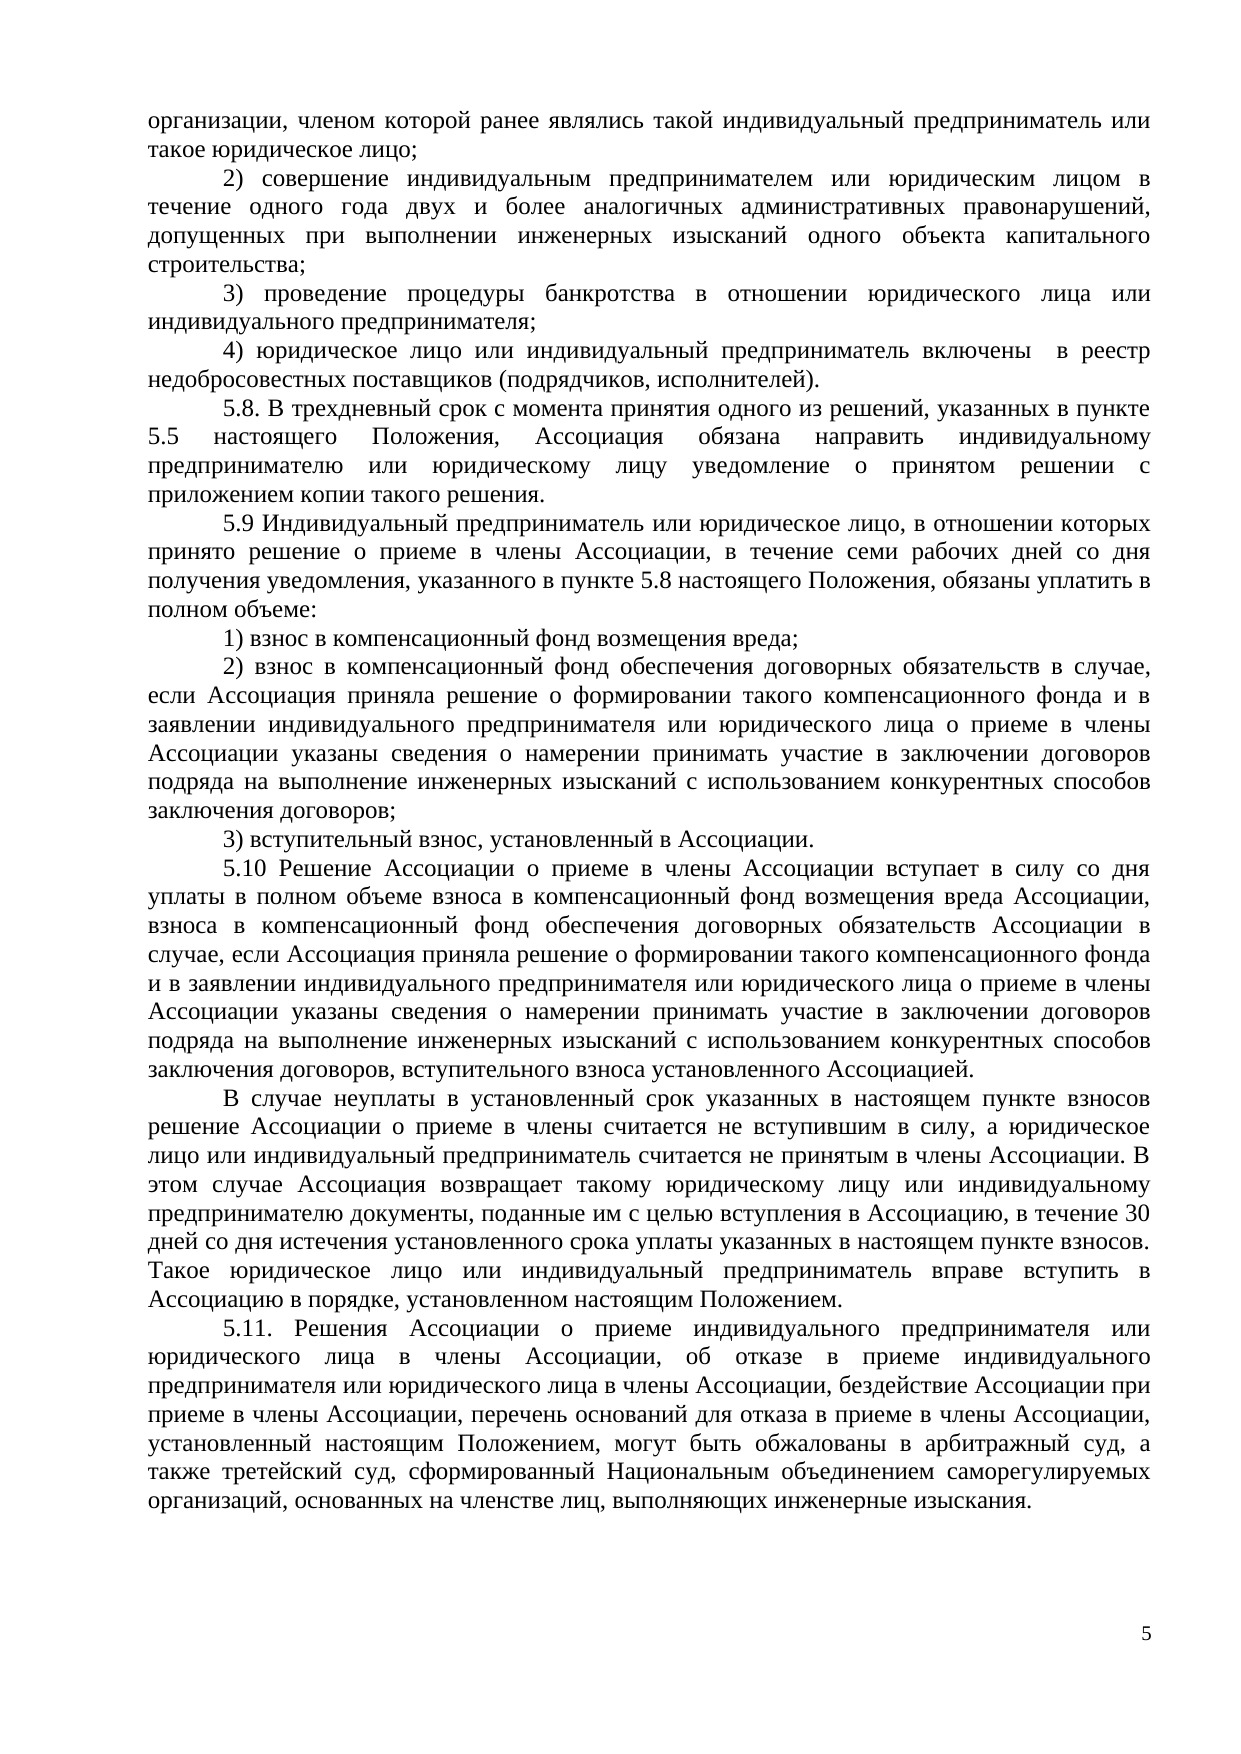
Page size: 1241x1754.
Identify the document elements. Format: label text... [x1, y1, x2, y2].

text 5.11. Решения Ассоциации о приеме индивидуального предпринимателя или юридического лица в члены Ассоциации, об отказе в приеме индивидуального предпринимателя или юридического лица в члены Ассоциации, бездействие Ассоциации при приеме в члены Ассоциации, перечень оснований для отказа в приеме в члены Ассоциации, установленный настоящим Положением, могут быть обжалованы в арбитражный суд, а также третейский суд, сформированный Национальным объединением саморегулируемых организаций, основанных на членстве лиц, выполняющих инженерные изыскания. [148, 1313, 1152, 1514]
text 3) проведение процедуры банкротства в отношении юридического лица или индивидуального предпринимателя; [148, 278, 1152, 335]
text 5.9 Индивидуальный предприниматель или юридическое лицо, в отношении которых принято решение о приеме в члены Ассоциации, в течение семи рабочих дней со дня получения уведомления, указанного в пункте 5.8 настоящего Положения, обязаны уплатить в полном объеме: [148, 508, 1152, 623]
text 1) взнос в компенсационный фонд возмещения вреда; [148, 623, 1152, 651]
text 4) юридическое лицо или индивидуальный предприниматель включены в реестр недобросовестных поставщиков (подрядчиков, исполнителей). [148, 335, 1152, 393]
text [148, 105, 1152, 163]
text 2) совершение индивидуальным предпринимателем или юридическим лицом в течение одного года двух и более аналогичных административных правонарушений, допущенных при выполнении инженерных изысканий одного объекта капитального строительства; [148, 163, 1152, 278]
text 5.10 Решение Ассоциации о приеме в члены Ассоциации вступает в силу со дня уплаты в полном объеме взноса в компенсационный фонд возмещения вреда Ассоциации, взноса в компенсационный фонд обеспечения договорных обязательств Ассоциации в случае, если Ассоциация приняла решение о формировании такого компенсационного фонда и в заявлении индивидуального предпринимателя или юридического лица о приеме в члены Ассоциации указаны сведения о намерении принимать участие в заключении договоров подряда на выполнение инженерных изысканий с использованием конкурентных способов заключения договоров, вступительного взноса установленного Ассоциацией. [148, 853, 1152, 1083]
text 3) вступительный взнос, установленный в Ассоциации. [148, 824, 1152, 853]
text 2) взнос в компенсационный фонд обеспечения договорных обязательств в случае, если Ассоциация приняла решение о формировании такого компенсационного фонда и в заявлении индивидуального предпринимателя или юридического лица о приеме в члены Ассоциации указаны сведения о намерении принимать участие в заключении договоров подряда на выполнение инженерных изысканий с использованием конкурентных способов заключения договоров; [148, 651, 1152, 824]
text В случае неуплаты в установленный срок указанных в настоящем пункте взносов решение Ассоциации о приеме в члены считается не вступившим в силу, а юридическое лицо или индивидуальный предприниматель считается не принятым в члены Ассоциации. В этом случае Ассоциация возвращает такому юридическому лицу или индивидуальному предпринимателю документы, поданные им с целью вступления в Ассоциацию, в течение 30 дней со дня истечения установленного срока уплаты указанных в настоящем пункте взносов. Такое юридическое лицо или индивидуальный предприниматель вправе вступить в Ассоциацию в порядке, установленном настоящим Положением. [148, 1083, 1152, 1313]
text 5.8. В трехдневный срок с момента принятия одного из решений, указанных в пункте 5.5 настоящего Положения, Ассоциация обязана направить индивидуальному предпринимателю или юридическому лицу уведомление о принятом решении с приложением копии такого решения. [148, 393, 1152, 508]
